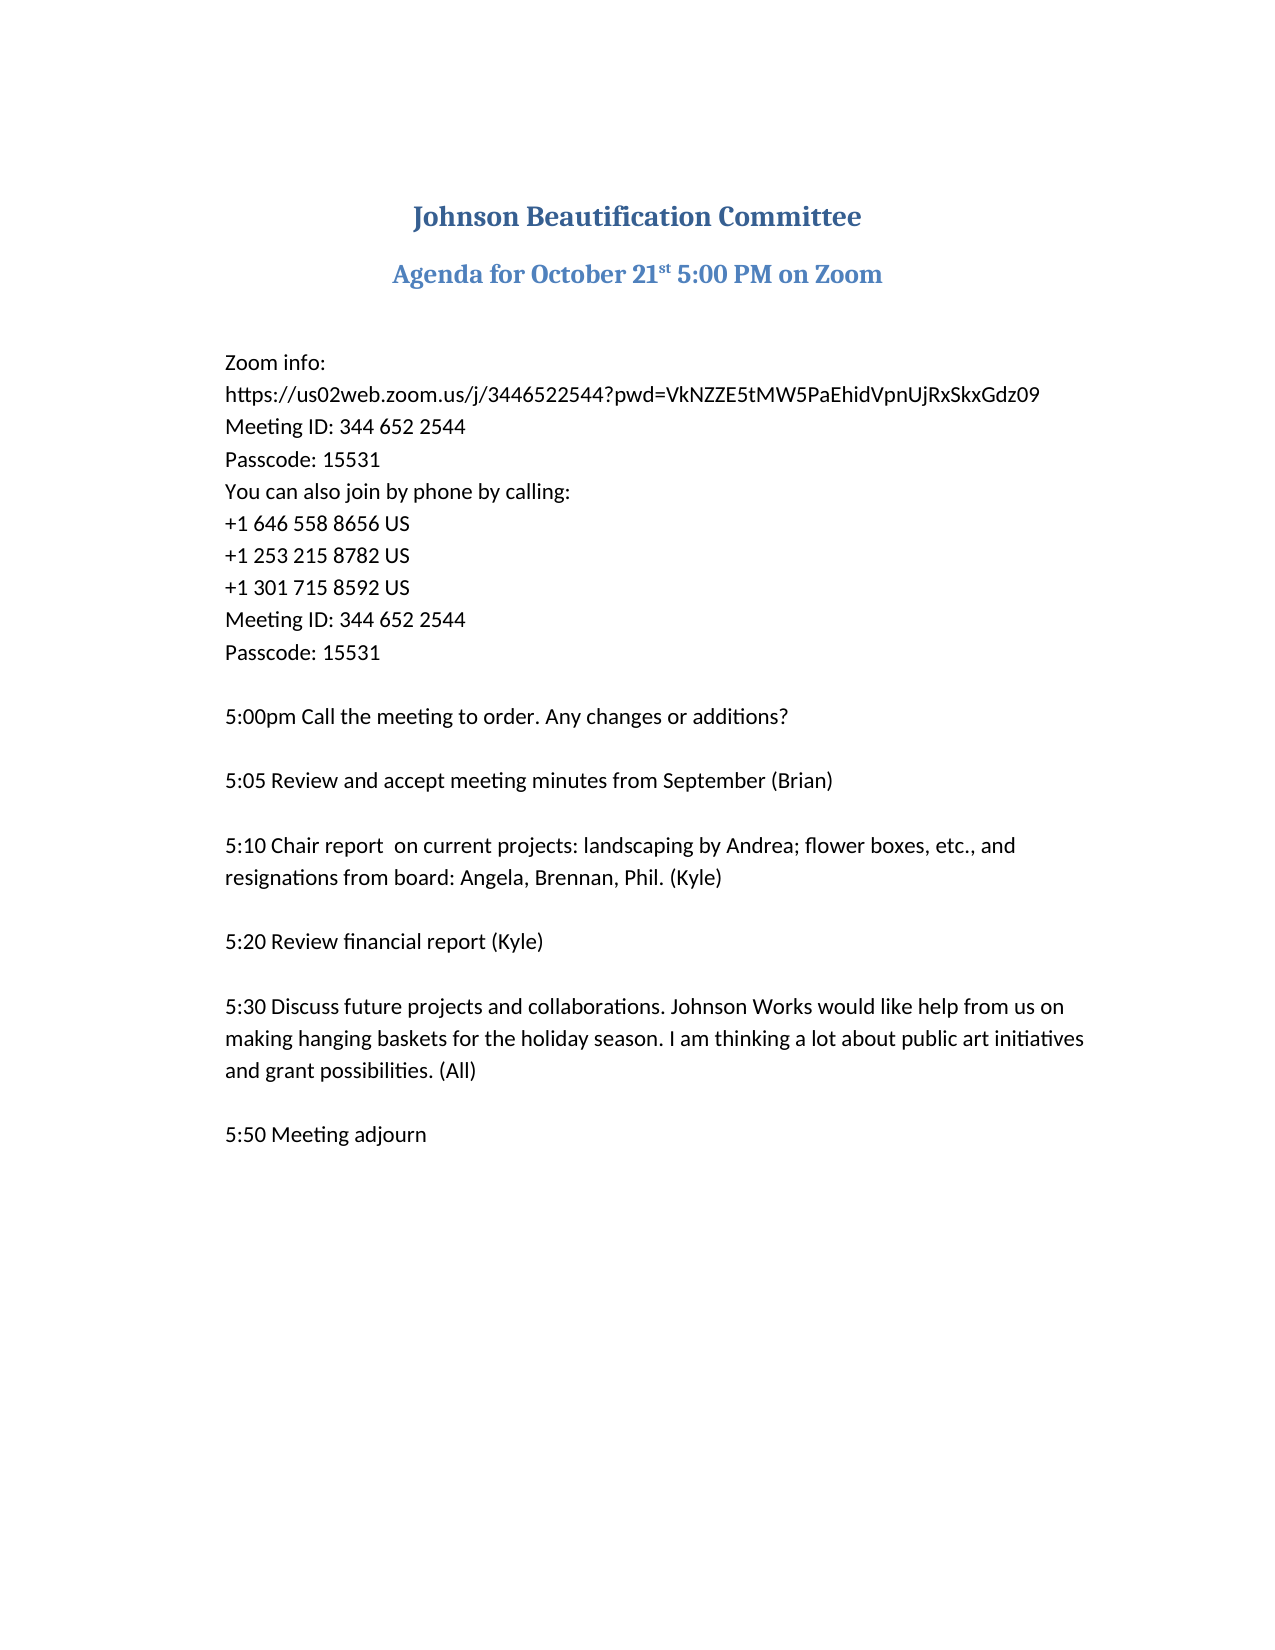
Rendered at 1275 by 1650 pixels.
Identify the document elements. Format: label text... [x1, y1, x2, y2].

list +1 301 715 8592 US [225, 573, 1125, 601]
list +1 646 558 8656 US [225, 509, 1125, 537]
list Passcode: 15531 [225, 445, 1125, 473]
list 5:20 Review financial report (Kyle) [225, 927, 1125, 956]
subtitle Agenda for October 21st 5:00 PM on Zoom [150, 259, 1125, 291]
subtitle Johnson Beautification Committee [150, 200, 1125, 233]
list 5:00pm Call the meeting to order. Any changes or additions? [225, 702, 1125, 730]
list Zoom info: [225, 348, 1125, 376]
list +1 253 215 8782 US [225, 541, 1125, 569]
list Meeting ID: 344 652 2544 [225, 606, 1125, 634]
list 5:30 Discuss future projects and collaborations. Johnson Works would like help from us on making hanging baskets for the holiday season. I am thinking a lot about public art initiatives and grant possibilities. (All) [225, 992, 1125, 1084]
list 5:50 Meeting adjourn [225, 1121, 1125, 1149]
list You can also join by phone by calling: [225, 477, 1125, 505]
list Meeting ID: 344 652 2544 [225, 412, 1125, 441]
list https://us02web.zoom.us/j/3446522544?pwd=VkNZZE5tMW5PaEhidVpnUjRxSkxGdz09 [225, 380, 1125, 408]
list 5:05 Review and accept meeting minutes from September (Brian) [225, 767, 1125, 794]
list Passcode: 15531 [225, 638, 1125, 666]
list 5:10 Chair report on current projects: landscaping by Andrea; flower boxes, etc., and resignations from board: Angela, Brennan, Phil. (Kyle) [225, 831, 1125, 891]
